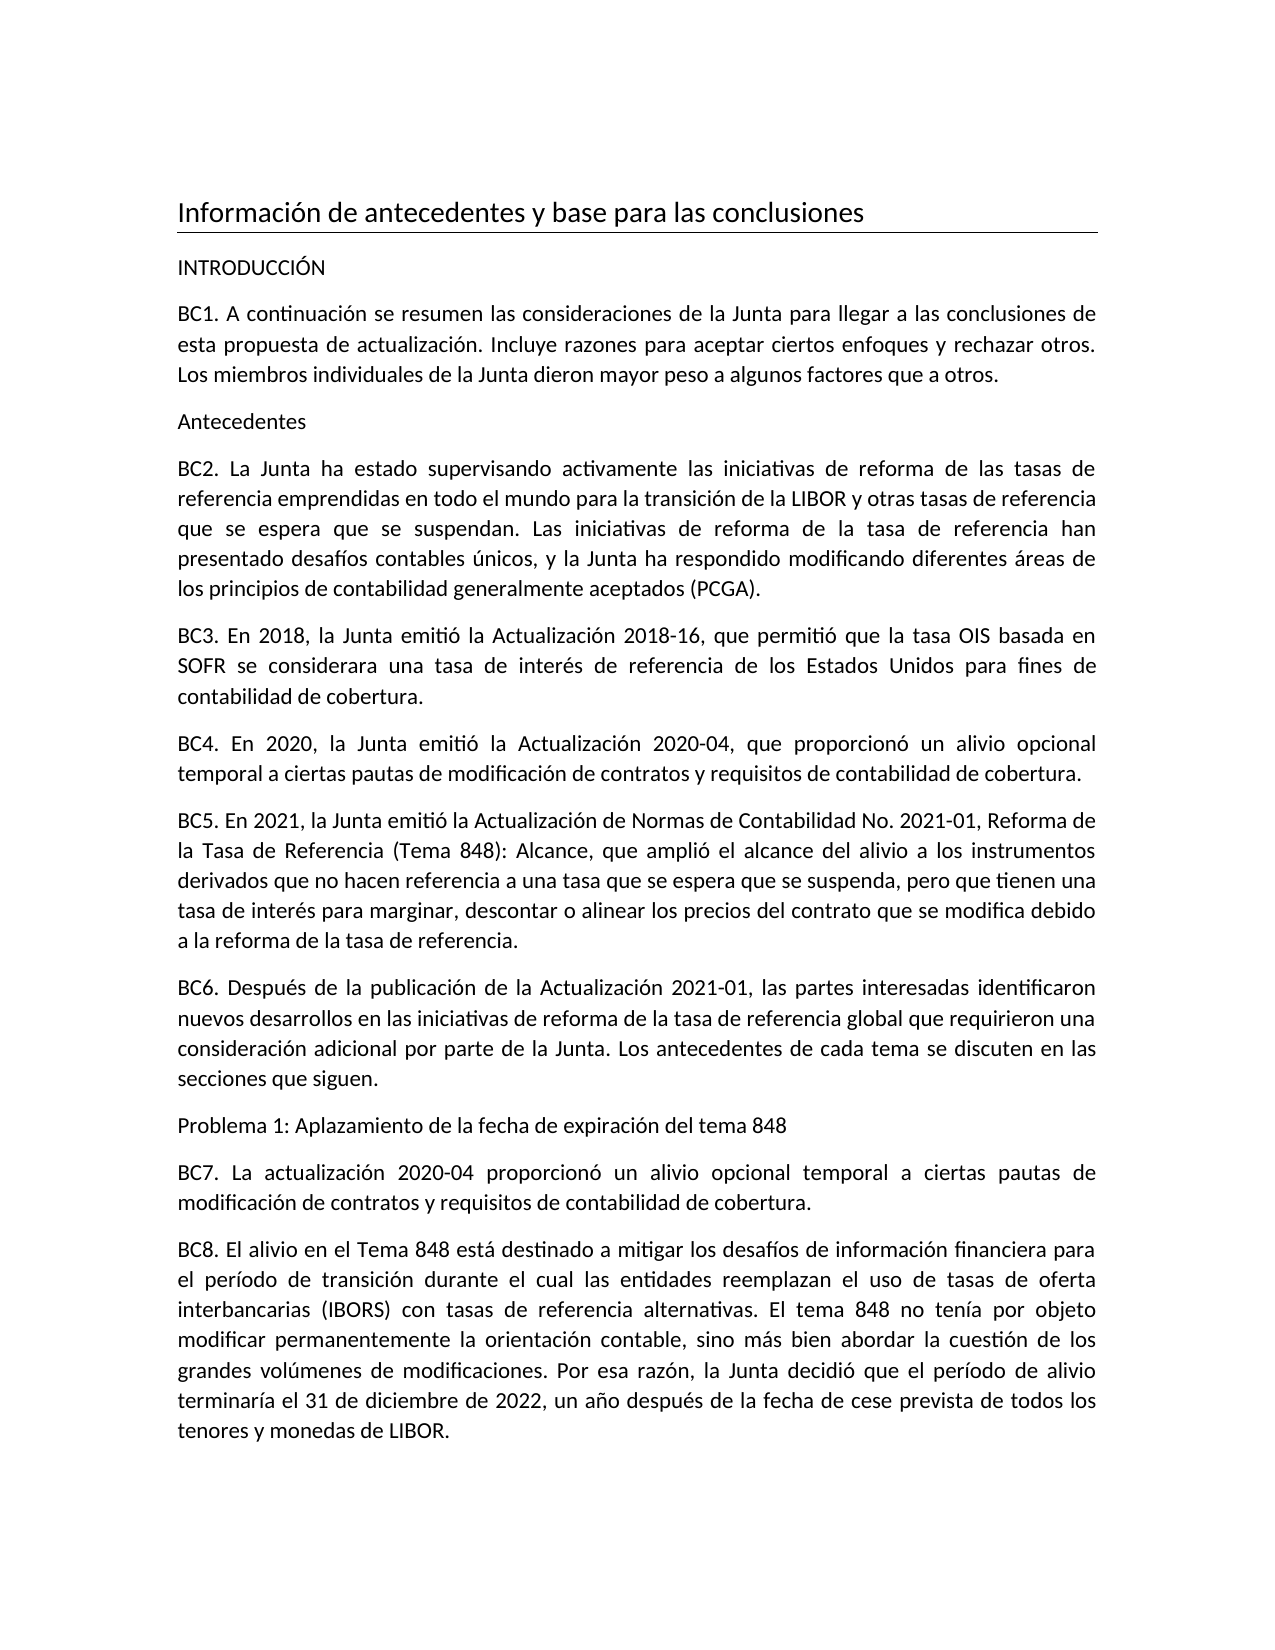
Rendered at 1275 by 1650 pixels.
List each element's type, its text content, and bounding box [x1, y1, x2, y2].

text Problema 1: Aplazamiento de la fecha de expiración del tema 848 [177, 1111, 1098, 1139]
text Antecedentes [177, 407, 1098, 435]
text INTRODUCCIÓN [177, 253, 1098, 281]
text BC3. En 2018, la Junta emitió la Actualización 2018-16, que permitió que la tasa OIS basada en SOFR se considerara una tasa de interés de referencia de los Estados Unidos para fines de contabilidad de cobertura. [177, 621, 1098, 710]
text Información de antecedentes y base para las conclusiones [177, 194, 1098, 232]
text BC7. La actualización 2020-04 proporcionó un alivio opcional temporal a ciertas pautas de modificación de contratos y requisitos de contabilidad de cobertura. [177, 1158, 1098, 1216]
text BC2. La Junta ha estado supervisando activamente las iniciativas de reforma de las tasas de referencia emprendidas en todo el mundo para la transición de la LIBOR y otras tasas de referencia que se espera que se suspendan. Las iniciativas de reforma de la tasa de referencia han presentado desafíos contables únicos, y la Junta ha respondido modificando diferentes áreas de los principios de contabilidad generalmente aceptados (PCGA). [177, 454, 1098, 603]
text BC8. El alivio en el Tema 848 está destinado a mitigar los desafíos de información financiera para el período de transición durante el cual las entidades reemplazan el uso de tasas de oferta interbancarias (IBORS) con tasas de referencia alternativas. El tema 848 no tenía por objeto modificar permanentemente la orientación contable, sino más bien abordar la cuestión de los grandes volúmenes de modificaciones. Por esa razón, la Junta decidió que el período de alivio terminaría el 31 de diciembre de 2022, un año después de la fecha de cese prevista de todos los tenores y monedas de LIBOR. [177, 1235, 1098, 1444]
text BC6. Después de la publicación de la Actualización 2021-01, las partes interesadas identificaron nuevos desarrollos en las iniciativas de reforma de la tasa de referencia global que requirieron una consideración adicional por parte de la Junta. Los antecedentes de cada tema se discuten en las secciones que siguen. [177, 973, 1098, 1092]
text BC1. A continuación se resumen las consideraciones de la Junta para llegar a las conclusiones de esta propuesta de actualización. Incluye razones para aceptar ciertos enfoques y rechazar otros. Los miembros individuales de la Junta dieron mayor peso a algunos factores que a otros. [177, 299, 1098, 388]
text BC5. En 2021, la Junta emitió la Actualización de Normas de Contabilidad No. 2021-01, Reforma de la Tasa de Referencia (Tema 848): Alcance, que amplió el alcance del alivio a los instrumentos derivados que no hacen referencia a una tasa que se espera que se suspenda, pero que tienen una tasa de interés para marginar, descontar o alinear los precios del contrato que se modifica debido a la reforma de la tasa de referencia. [177, 806, 1098, 955]
text BC4. En 2020, la Junta emitió la Actualización 2020-04, que proporcionó un alivio opcional temporal a ciertas pautas de modificación de contratos y requisitos de contabilidad de cobertura. [177, 729, 1098, 787]
